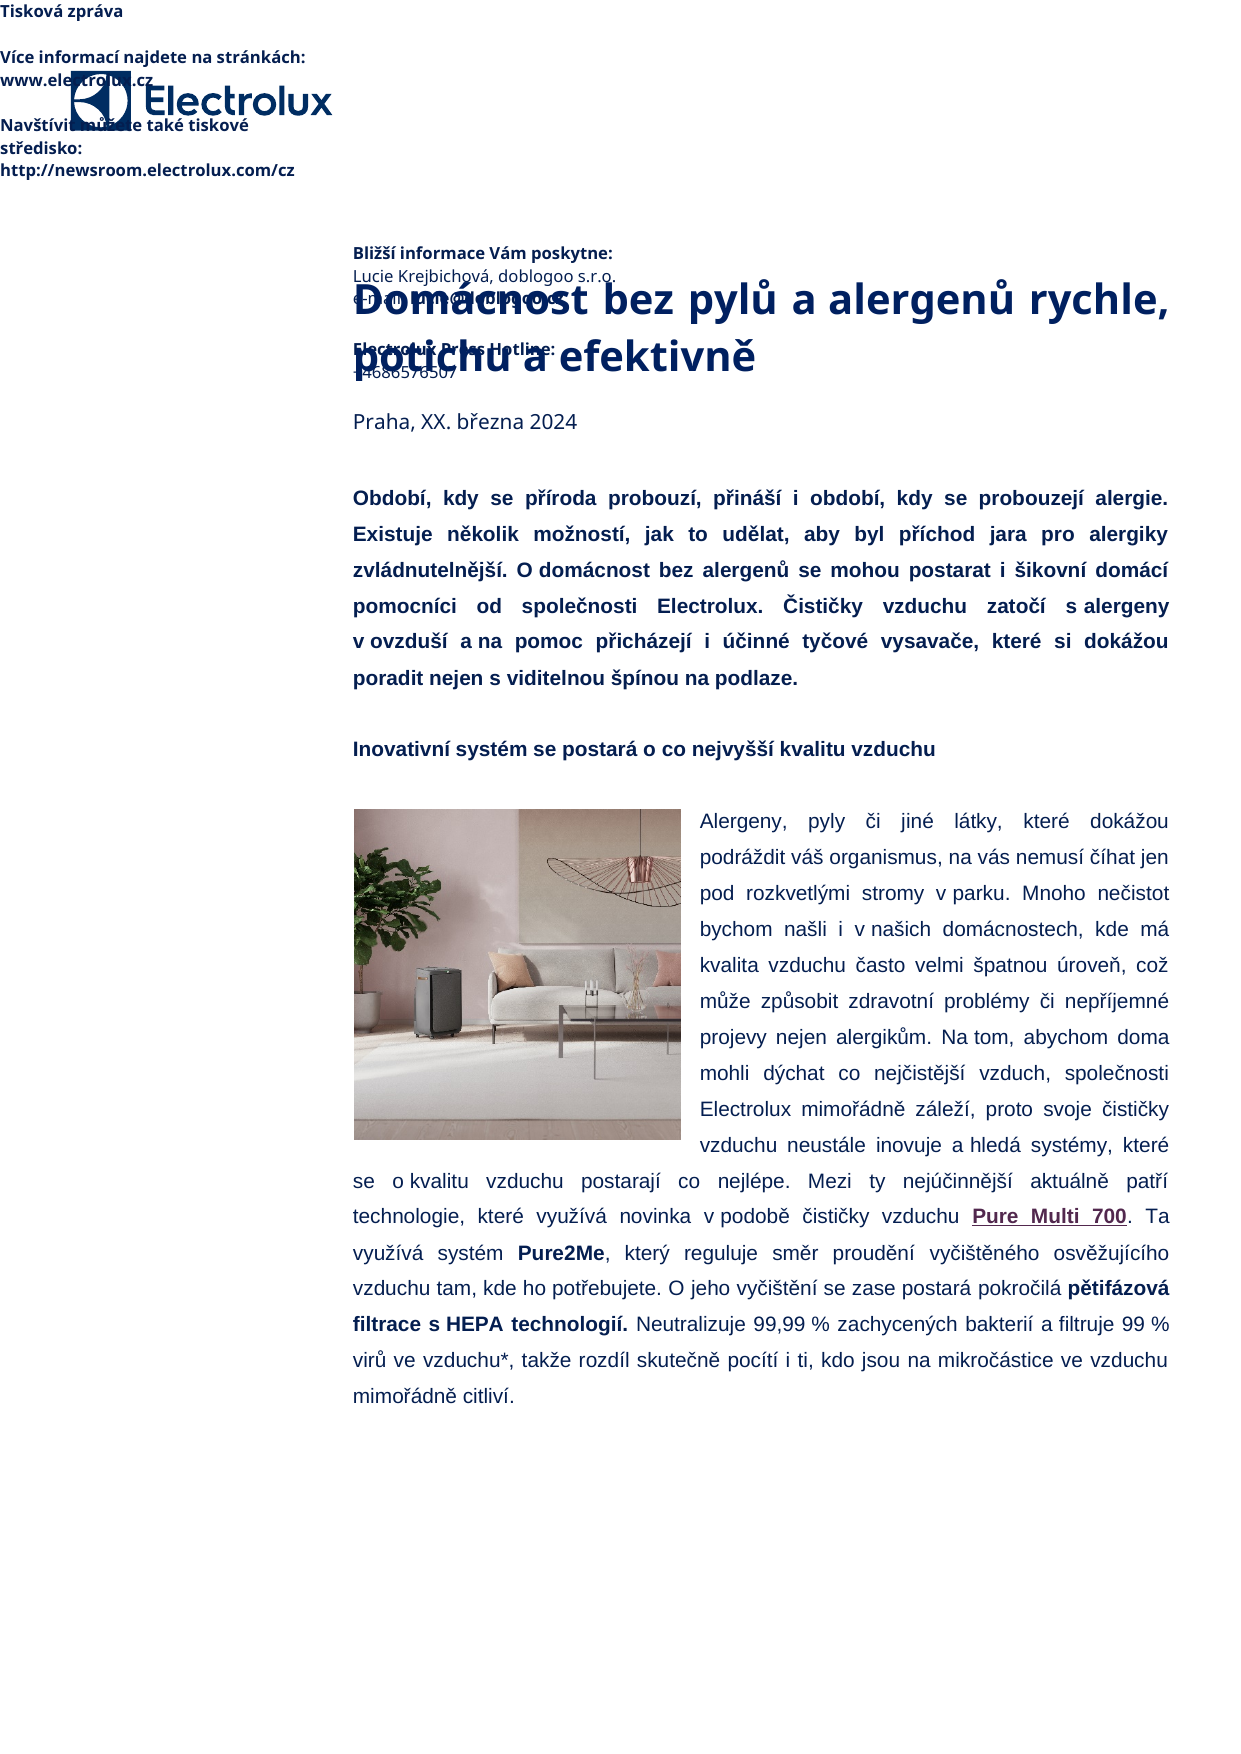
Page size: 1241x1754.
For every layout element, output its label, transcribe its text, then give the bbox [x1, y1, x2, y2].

subtitle Praha, XX. března 2024 [353, 407, 1169, 436]
picture [352, 809, 681, 1138]
text Inovativní systém se postará o co nejvyšší kvalitu vzduchu [353, 737, 1169, 761]
text Alergeny, pyly či jiné látky, které dokážou podráždit váš organismus, na vás nemusí číhat jen pod rozkvetlými stromy v parku. Mnoho nečistot bychom našli i v našich domácnostech, kde má kvalita vzduchu často velmi špatnou úroveň, což může způsobit zdravotní problémy či nepříjemné projevy nejen alergikům. Na tom, abychom doma mohli dýchat co nejčistější vzduch, společnosti Electrolux mimořádně záleží, proto svoje čističky vzduchu neustále inovuje a hledá systémy, které se o kvalitu vzduchu postarají co nejlépe. Mezi ty nejúčinnější aktuálně patří technologie, které využívá novinka v podobě čističky vzduchu Pure Multi 700. Ta využívá systém Pure2Me, který reguluje směr proudění vyčištěného osvěžujícího vzduchu tam, kde ho potřebujete. O jeho vyčištění se zase postará pokročilá pětifázová filtrace s HEPA technologií. Neutralizuje 99,99 % zachycených bakterií a filtruje 99 % virů ve vzduchu*, takže rozdíl skutečně pocítí i ti, kdo jsou na mikročástice ve vzduchu mimořádně citliví. [353, 809, 1169, 1408]
text Období, kdy se příroda probouzí, přináší i období, kdy se probouzejí alergie. Existuje několik možností, jak to udělat, aby byl příchod jara pro alergiky zvládnutelnější. O domácnost bez alergenů se mohou postarat i šikovní domácí pomocníci od společnosti Electrolux. Čističky vzduchu zatočí s alergeny v ovzduší a na pomoc přicházejí i účinné tyčové vysavače, které si dokážou poradit nejen s viditelnou špínou na podlaze. [353, 486, 1169, 689]
text Domácnost bez pylů a alergenů rychle, potichu a efektivně [353, 269, 1169, 383]
